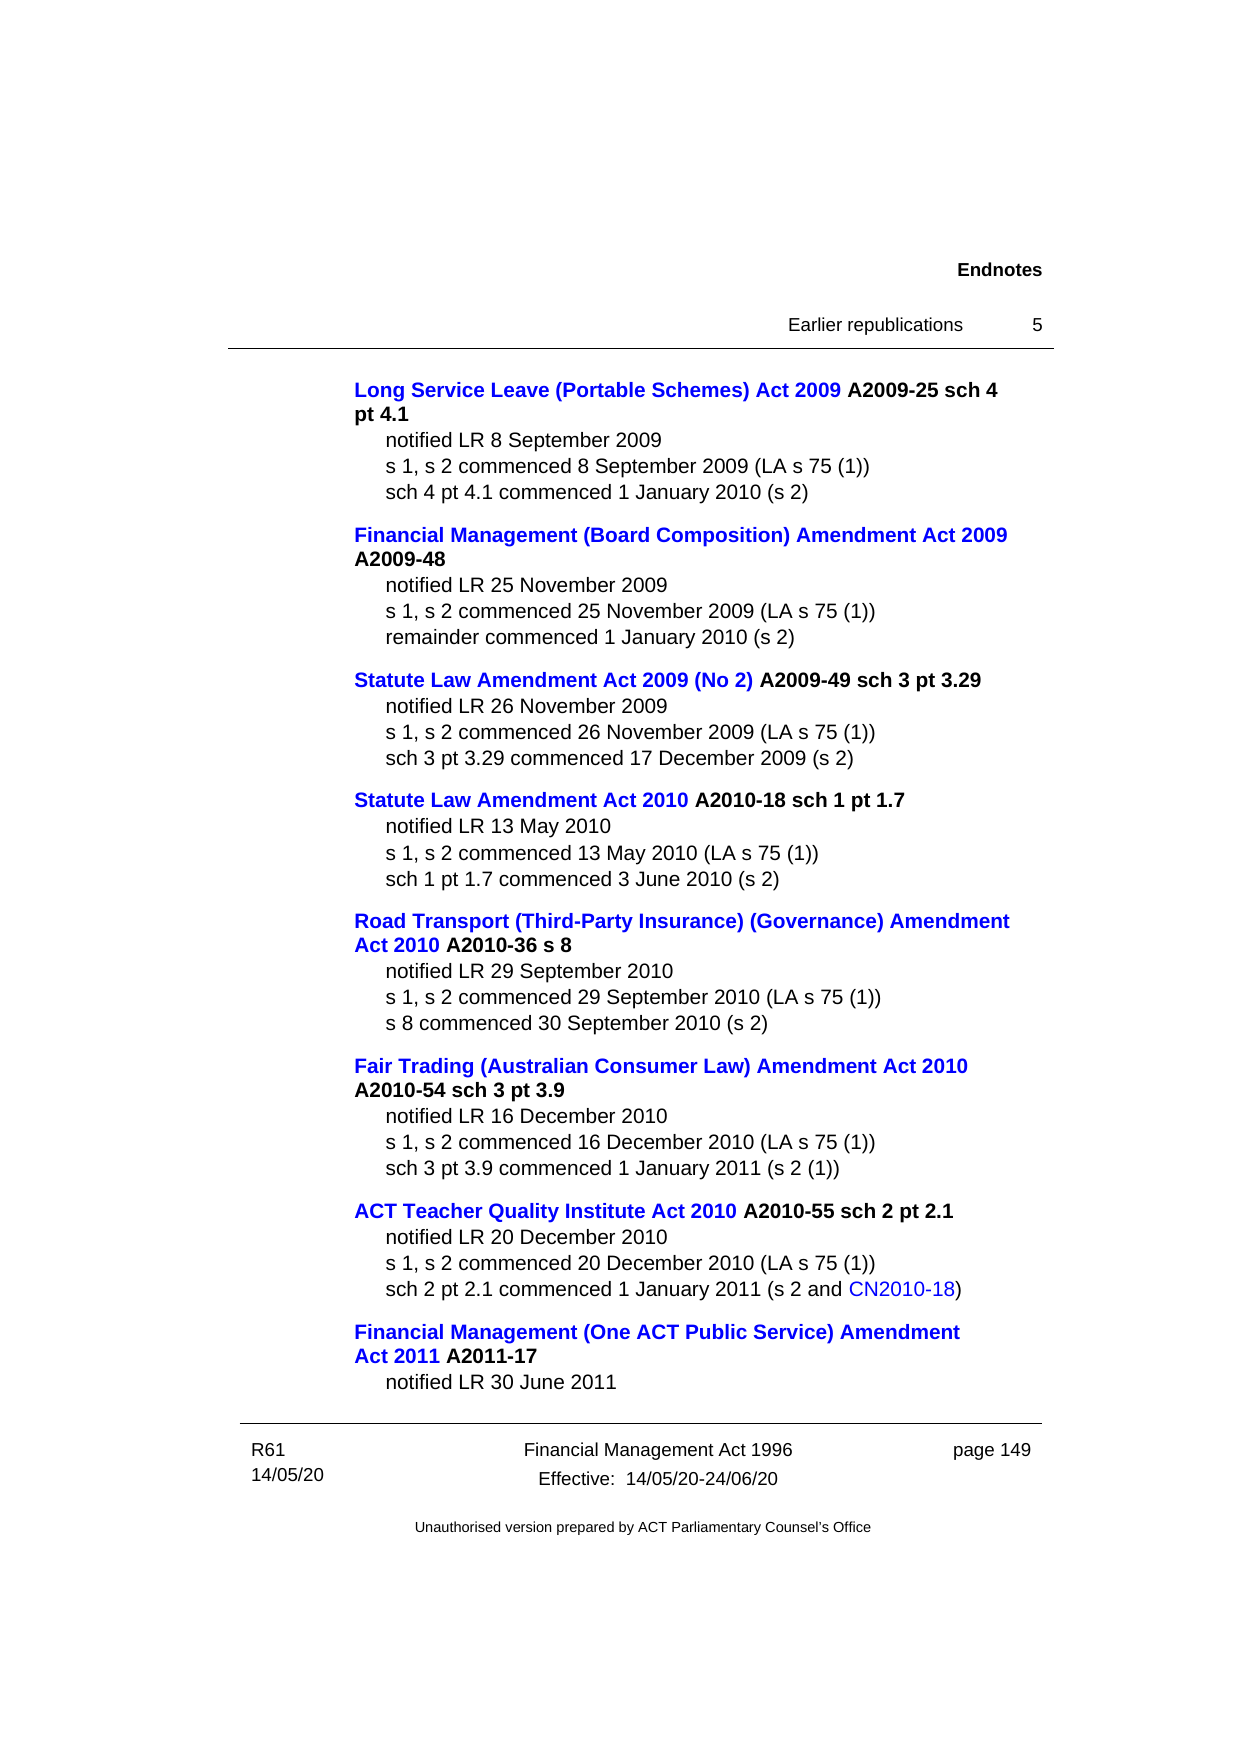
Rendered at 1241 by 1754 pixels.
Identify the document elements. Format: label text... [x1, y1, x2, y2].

text s 1, s 2 commenced 16 December 2010 (LA s 75 (1)) [385, 1130, 1042, 1154]
text notified LR 13 May 2010 [385, 814, 1042, 838]
text notified LR 20 December 2010 [385, 1225, 1042, 1249]
text Statute Law Amendment Act 2009 (No 2) A2009-49 sch 3 pt 3.29 [354, 667, 1042, 691]
text notified LR 25 November 2009 [385, 573, 1042, 597]
text s 8 commenced 30 September 2010 (s 2) [385, 1011, 1042, 1035]
text sch 2 pt 2.1 commenced 1 January 2011 (s 2 and CN2010-18) [385, 1277, 1042, 1301]
text remainder commenced 1 January 2010 (s 2) [385, 625, 1042, 649]
text s 1, s 2 commenced 20 December 2010 (LA s 75 (1)) [385, 1251, 1042, 1275]
text notified LR 29 September 2010 [385, 959, 1042, 983]
text s 1, s 2 commenced 26 November 2009 (LA s 75 (1)) [385, 719, 1042, 743]
text sch 1 pt 1.7 commenced 3 June 2010 (s 2) [385, 866, 1042, 890]
text Road Transport (Third-Party Insurance) (Governance) Amendment Act 2010 A2010-36 s 8 [354, 909, 1042, 957]
text sch 3 pt 3.29 commenced 17 December 2009 (s 2) [385, 746, 1042, 769]
text Financial Management (One ACT Public Service) Amendment Act 2011 A2011-17 [354, 1319, 1042, 1367]
text notified LR 8 September 2009 [385, 428, 1042, 452]
text sch 4 pt 4.1 commenced 1 January 2010 (s 2) [385, 480, 1042, 504]
text ACT Teacher Quality Institute Act 2010 A2010-55 sch 2 pt 2.1 [354, 1199, 1042, 1223]
text Fair Trading (Australian Consumer Law) Amendment Act 2010 A2010-54 sch 3 pt 3.9 [354, 1054, 1042, 1102]
text s 1, s 2 commenced 29 September 2010 (LA s 75 (1)) [385, 985, 1042, 1009]
text notified LR 30 June 2011 [385, 1369, 1042, 1393]
text notified LR 26 November 2009 [385, 693, 1042, 717]
text sch 3 pt 3.9 commenced 1 January 2011 (s 2 (1)) [385, 1156, 1042, 1180]
text Long Service Leave (Portable Schemes) Act 2009 A2009-25 sch 4 pt 4.1 [354, 378, 1042, 426]
text notified LR 16 December 2010 [385, 1104, 1042, 1128]
text s 1, s 2 commenced 13 May 2010 (LA s 75 (1)) [385, 840, 1042, 864]
text Statute Law Amendment Act 2010 A2010-18 sch 1 pt 1.7 [354, 788, 1042, 812]
text s 1, s 2 commenced 25 November 2009 (LA s 75 (1)) [385, 599, 1042, 623]
text s 1, s 2 commenced 8 September 2009 (LA s 75 (1)) [385, 454, 1042, 478]
text Financial Management (Board Composition) Amendment Act 2009 A2009-48 [354, 523, 1042, 571]
